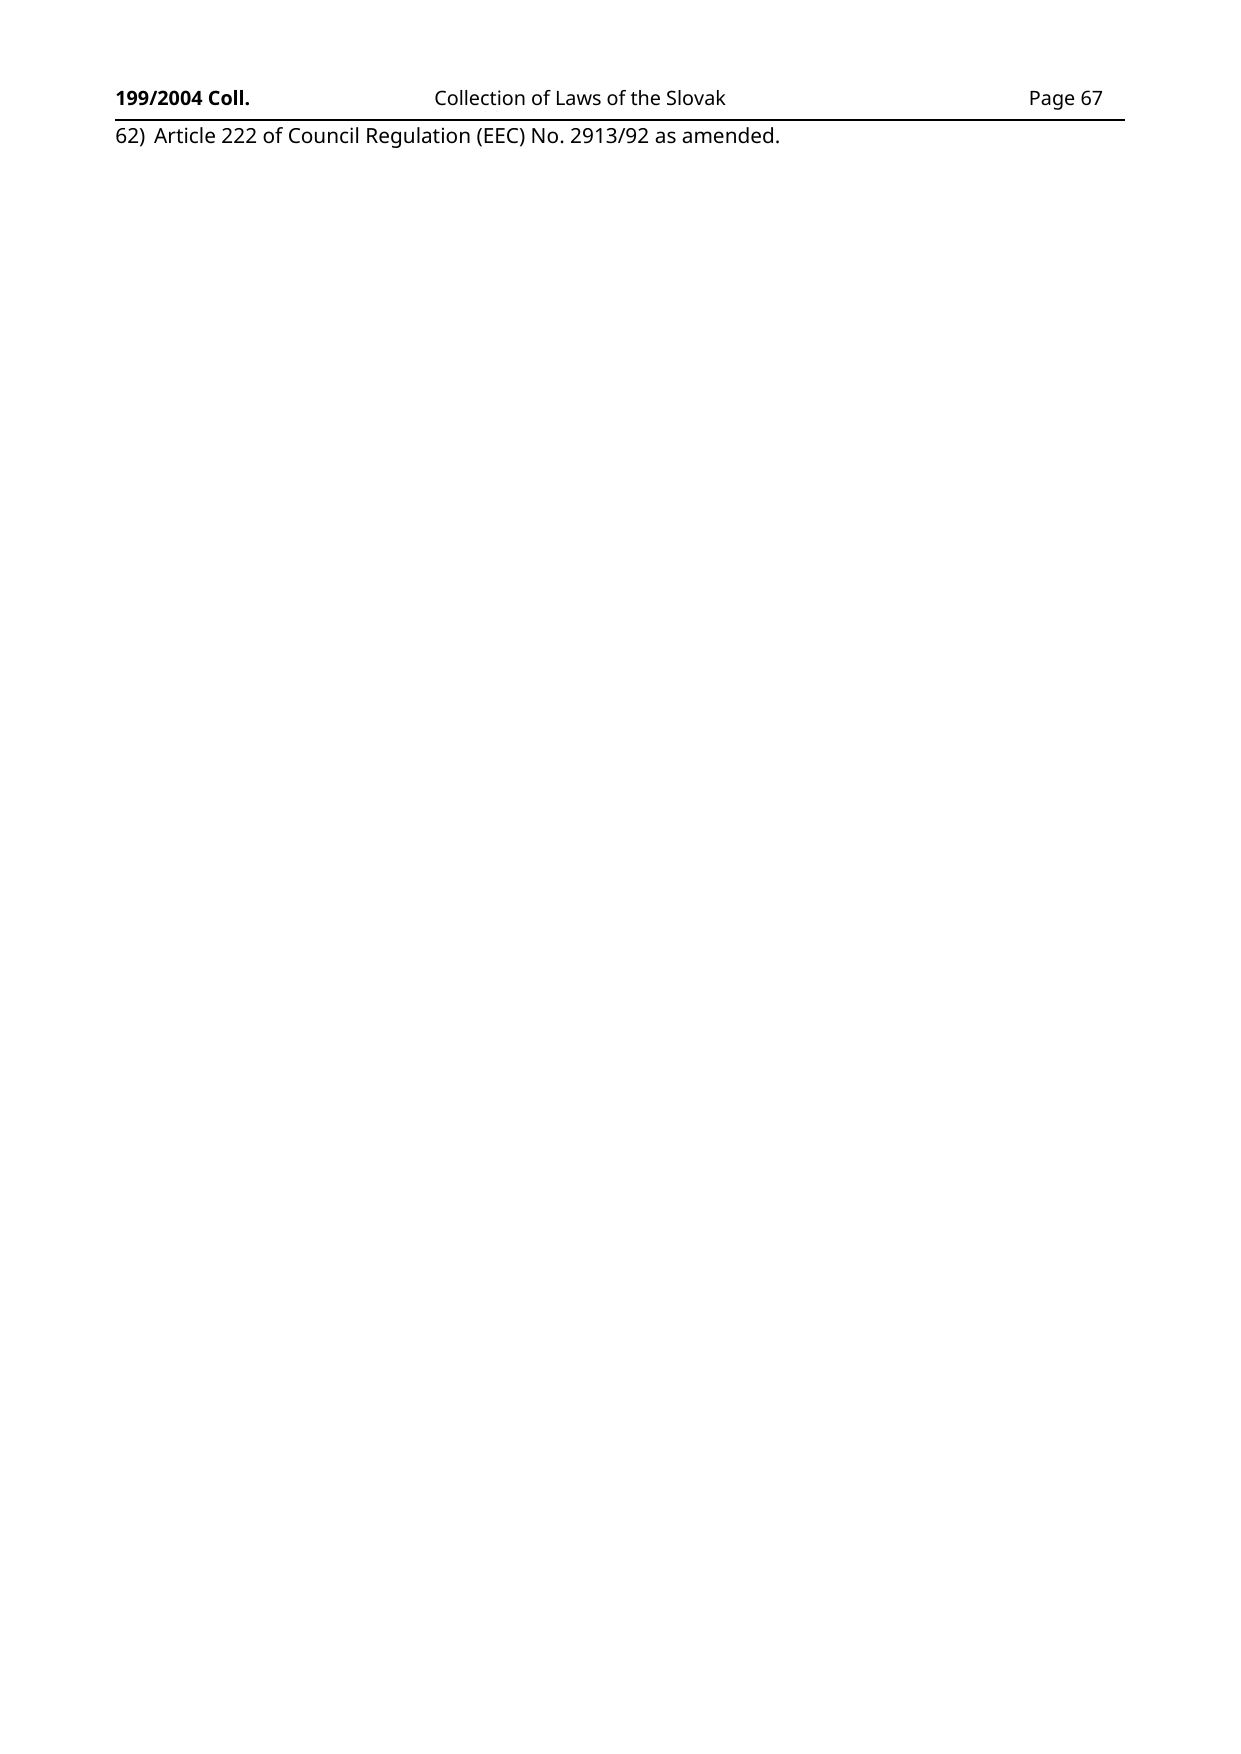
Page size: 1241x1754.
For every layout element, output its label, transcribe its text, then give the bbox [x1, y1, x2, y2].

list Article 222 of Council Regulation (EEC) No. 2913/92 as amended. [115, 121, 1138, 149]
